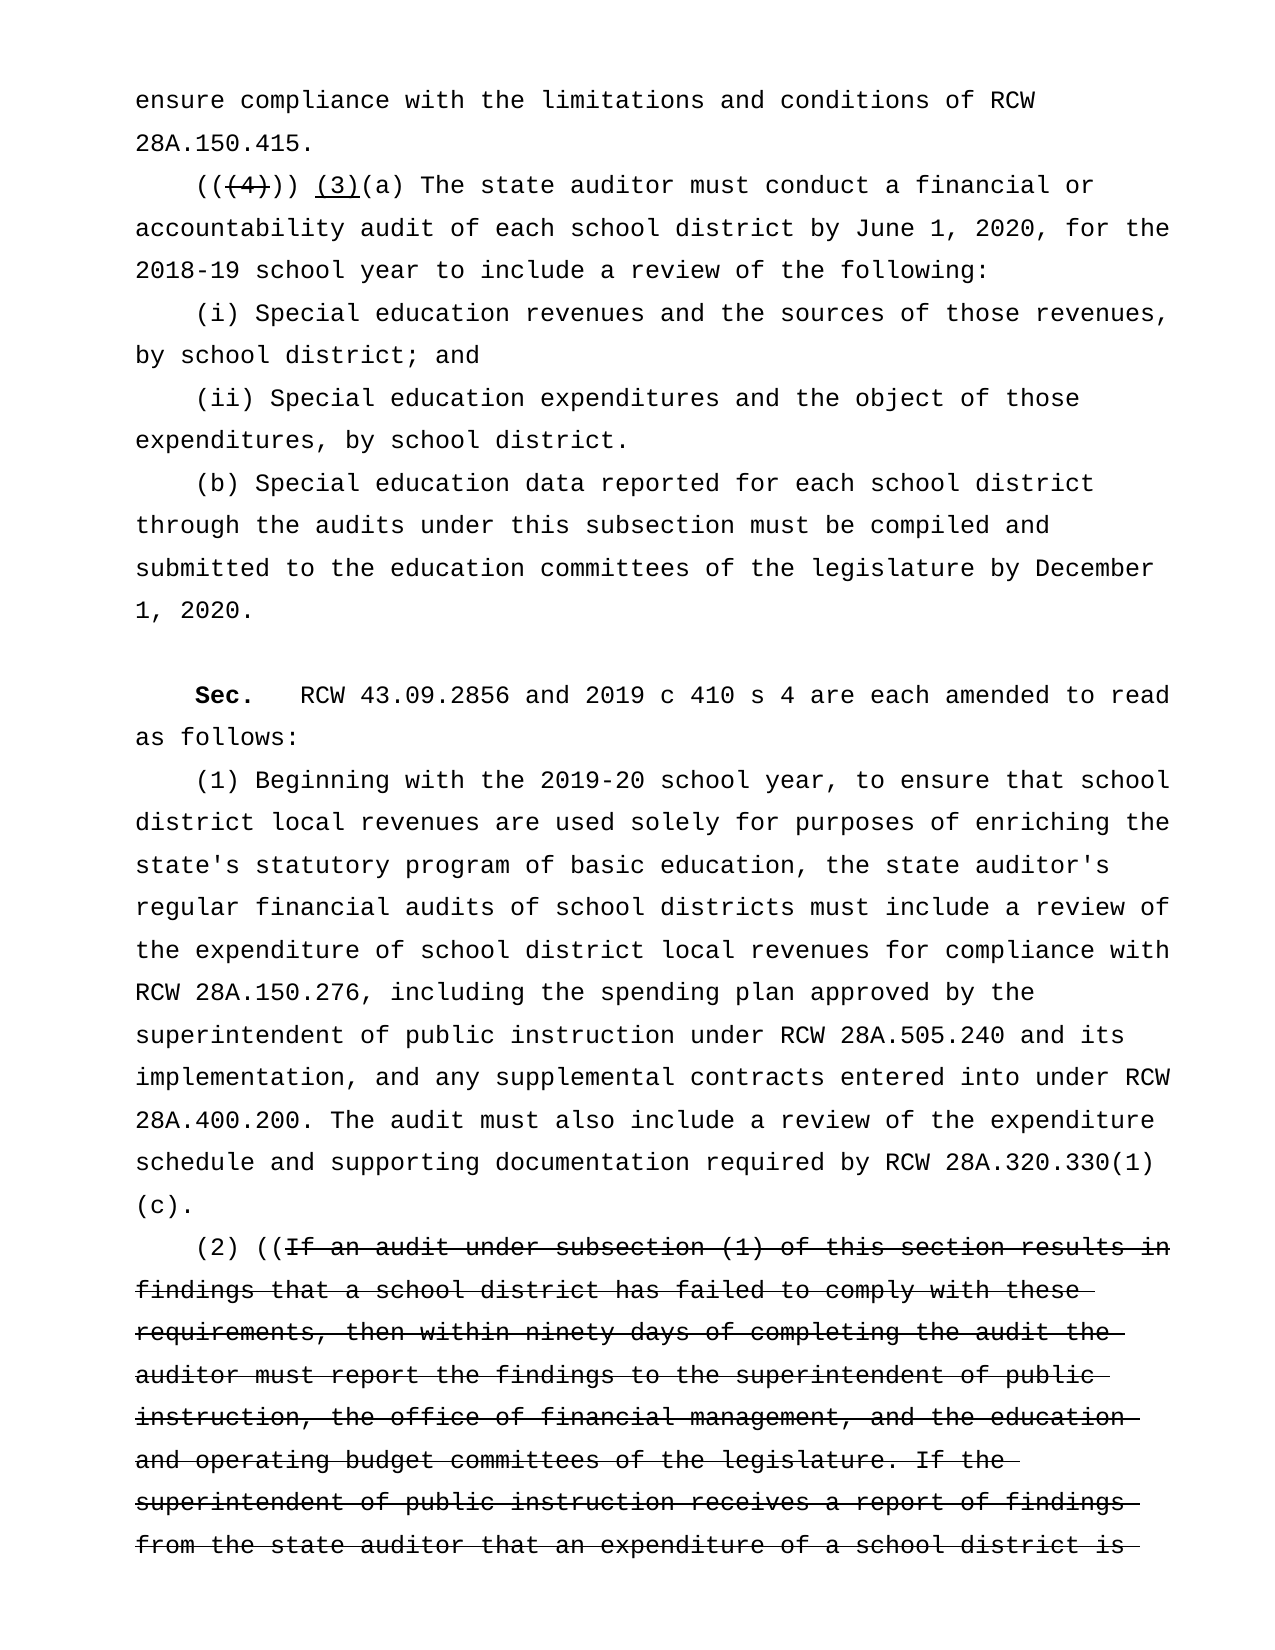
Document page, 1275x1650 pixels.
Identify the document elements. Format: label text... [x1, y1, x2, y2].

text (1) Beginning with the 2019-20 school year, to ensure that school district local revenues are used solely for purposes of enriching the state's statutory program of basic education, the state auditor's regular financial audits of school districts must include a review of the expenditure of school district local revenues for compliance with RCW 28A.150.276, including the spending plan approved by the superintendent of public instruction under RCW 28A.505.240 and its implementation, and any supplemental contracts entered into under RCW 28A.400.200. The audit must also include a review of the expenditure schedule and supporting documentation required by RCW 28A.320.330(1)(c). [135, 754, 1170, 1222]
text (b) Special education data reported for each school district through the audits under this subsection must be compiled and submitted to the education committees of the legislature by December 1, 2020. [135, 457, 1170, 627]
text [135, 1222, 1170, 1562]
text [135, 75, 1170, 160]
text (i) Special education revenues and the sources of those revenues, by school district; and [135, 287, 1170, 372]
text (((4))) (3)(a) The state auditor must conduct a financial or accountability audit of each school district by June 1, 2020, for the 2018-19 school year to include a review of the following: [135, 160, 1170, 287]
text (ii) Special education expenditures and the object of those expenditures, by school district. [135, 372, 1170, 457]
text Sec. RCW 43.09.2856 and 2019 c 410 s 4 are each amended to read as follows: [135, 669, 1170, 754]
